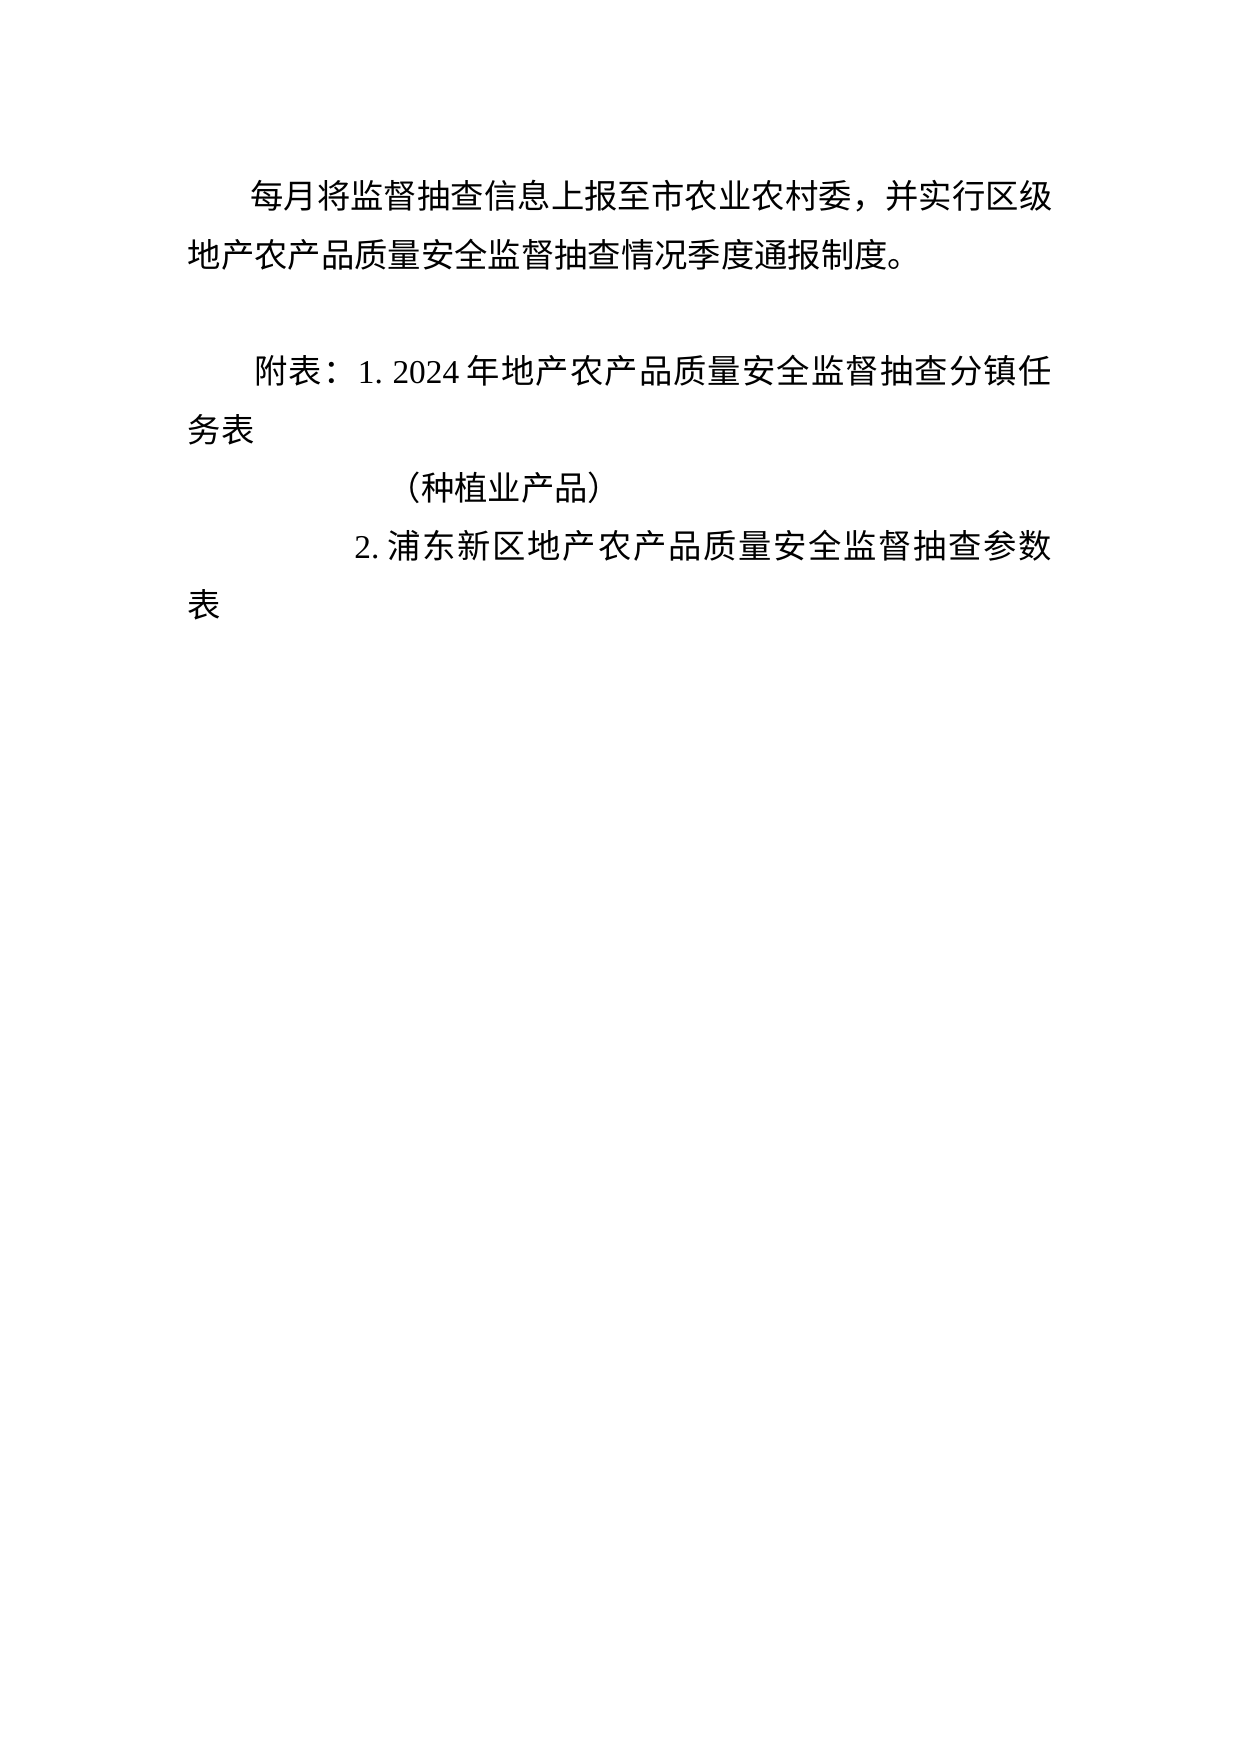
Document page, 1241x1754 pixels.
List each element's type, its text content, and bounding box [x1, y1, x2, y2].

list 每月将监督抽查信息上报至市农业农村委，并实行区级地产农产品质量安全监督抽查情况季度通报制度。 [187, 162, 1053, 279]
text 附表：1. 2024年地产农产品质量安全监督抽查分镇任务表 [187, 337, 1053, 454]
list 浦东新区地产农产品质量安全监督抽查参数表 [187, 512, 1053, 629]
text （种植业产品） [187, 454, 1053, 512]
